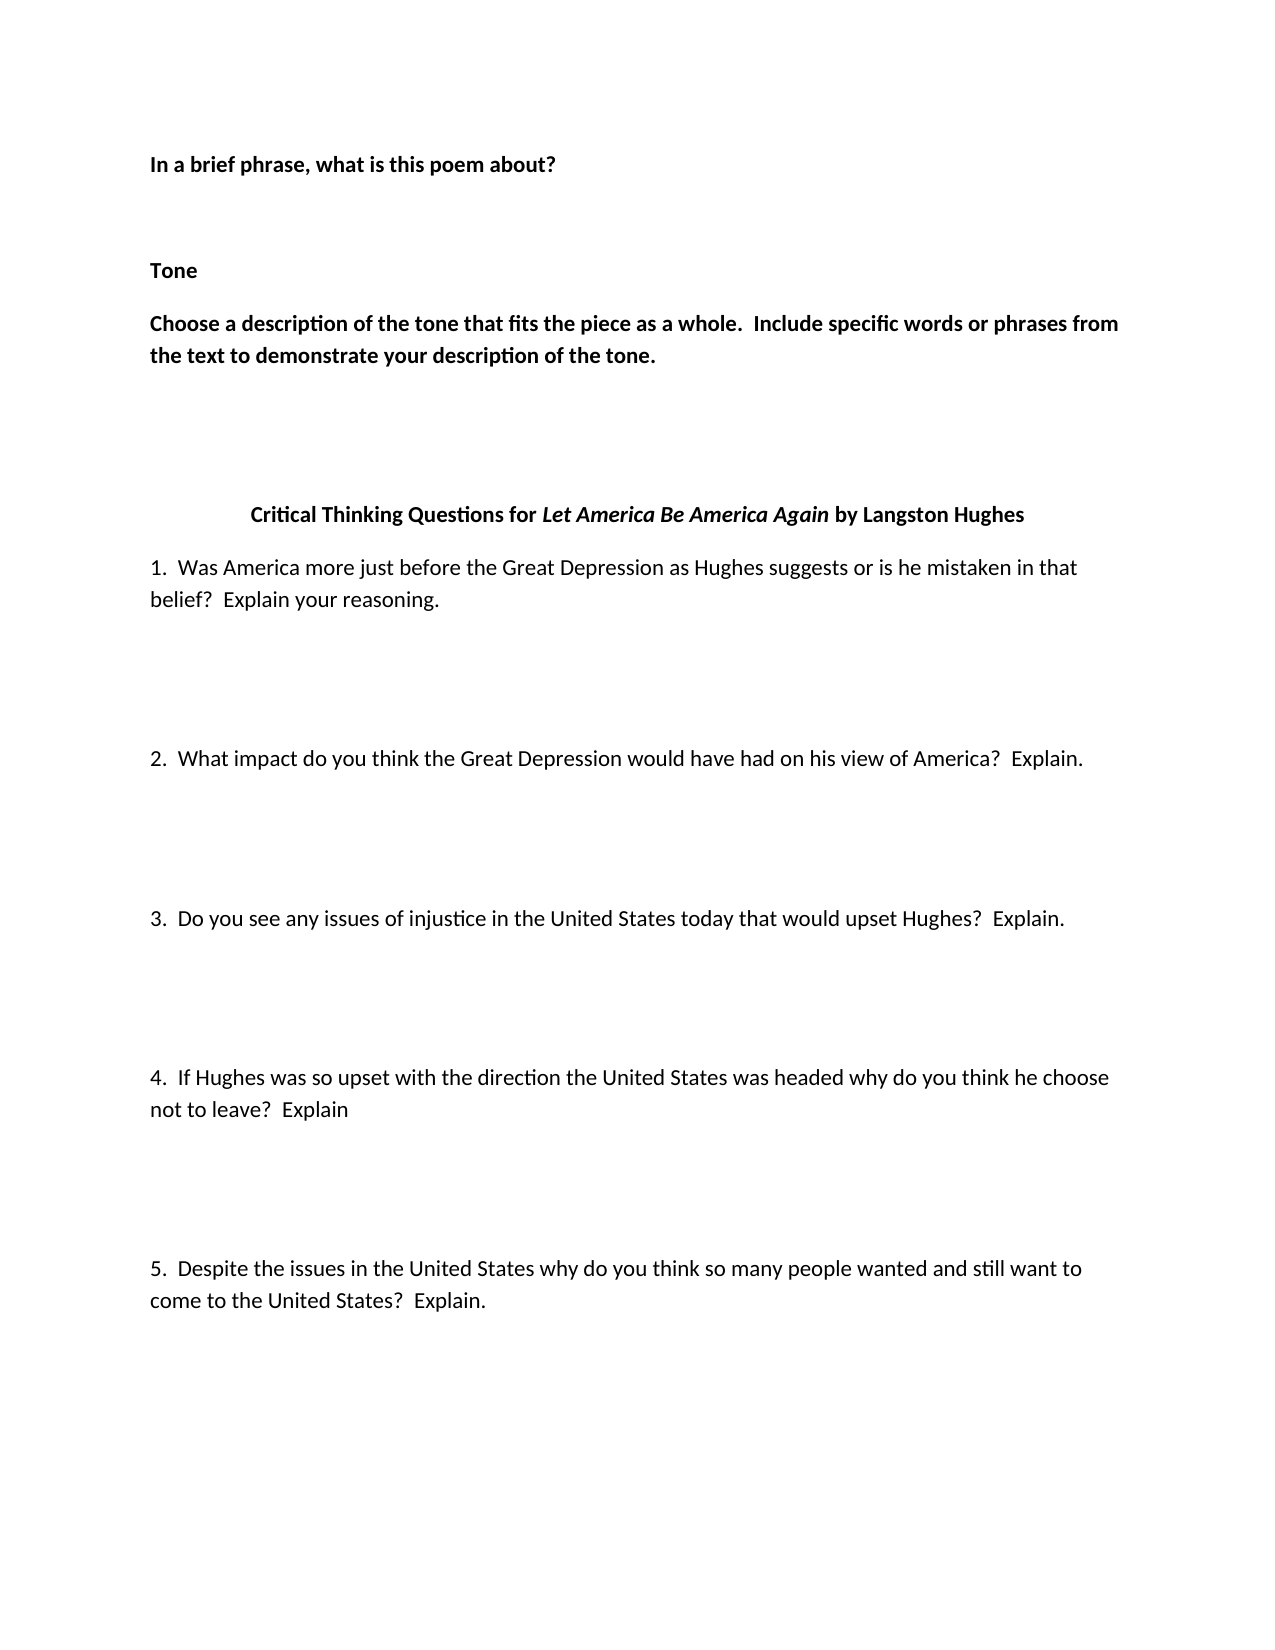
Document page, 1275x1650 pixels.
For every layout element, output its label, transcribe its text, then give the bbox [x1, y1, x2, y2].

text 5. Despite the issues in the United States why do you think so many people wanted and still want to come to the United States? Explain. [150, 1254, 1125, 1314]
text 3. Do you see any issues of injustice in the United States today that would upset Hughes? Explain. [150, 904, 1125, 932]
text 2. What impact do you think the Great Depression would have had on his view of America? Explain. [150, 744, 1125, 773]
text In a brief phrase, what is this poem about? [150, 150, 1125, 178]
text Choose a description of the tone that fits the piece as a whole. Include specific words or phrases from the text to demonstrate your description of the tone. [150, 309, 1125, 369]
text 1. Was America more just before the Great Depression as Hughes suggests or is he mistaken in that belief? Explain your reasoning. [150, 553, 1125, 613]
text Critical Thinking Questions for Let America Be America Again by Langston Hughes [150, 500, 1125, 528]
text Tone [150, 256, 1125, 284]
text 4. If Hughes was so upset with the direction the United States was headed why do you think he choose not to leave? Explain [150, 1063, 1125, 1123]
